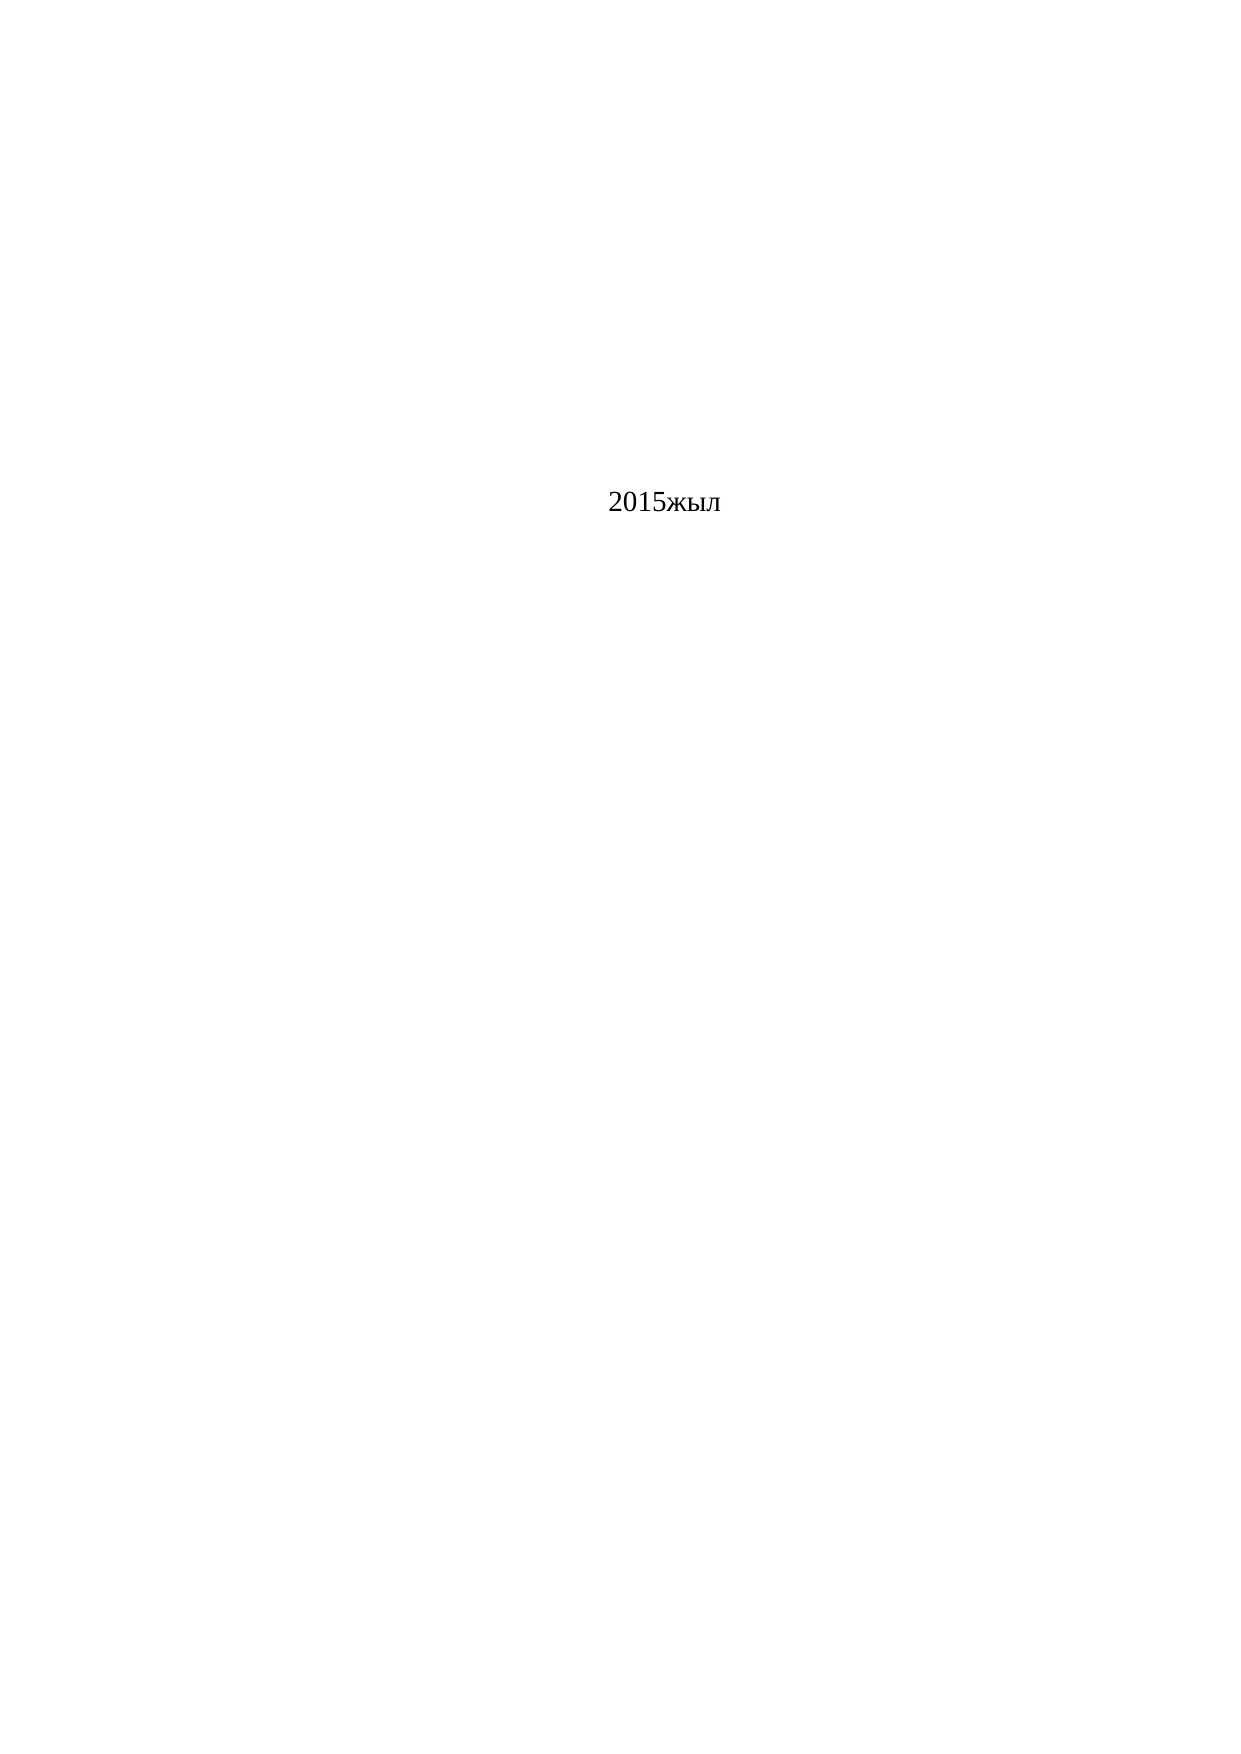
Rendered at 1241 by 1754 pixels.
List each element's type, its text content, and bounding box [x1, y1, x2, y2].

text 2015жыл [177, 484, 1152, 518]
